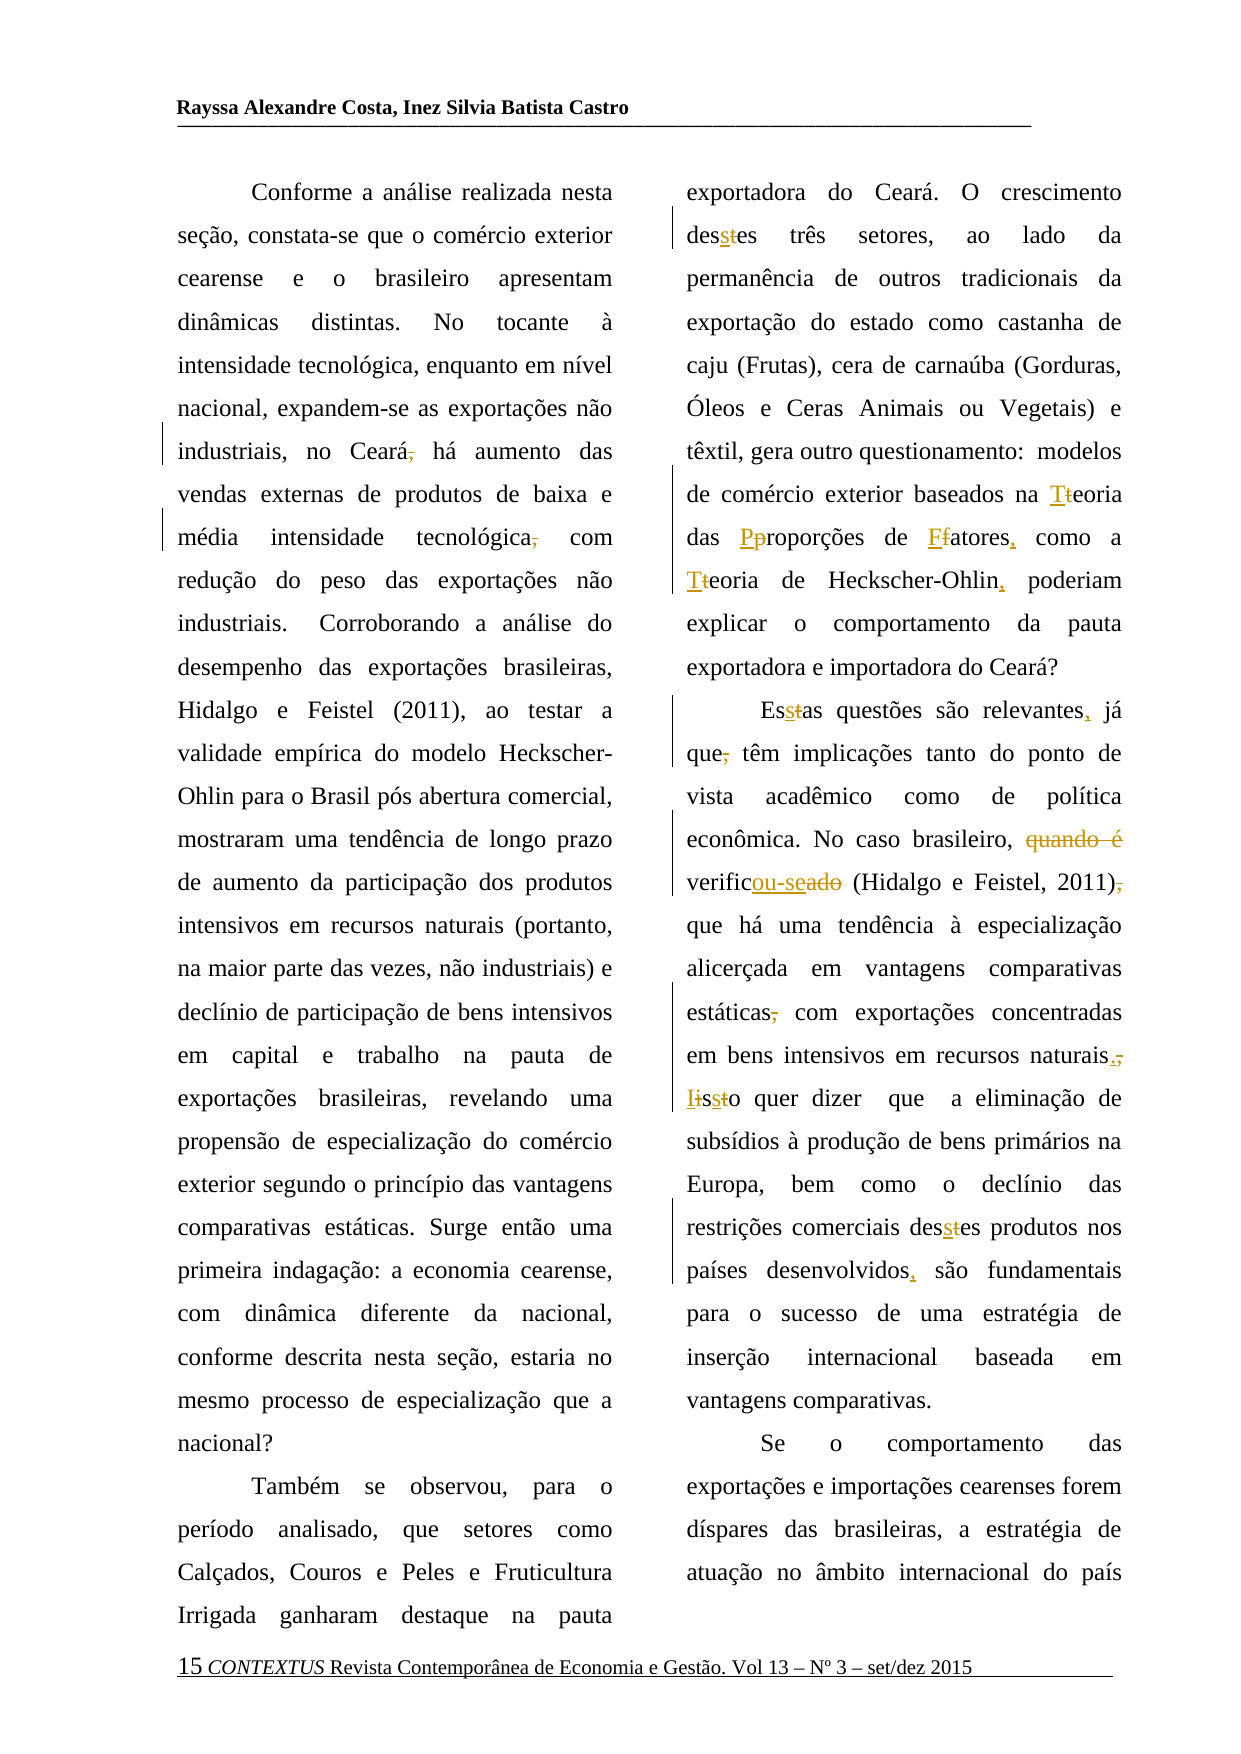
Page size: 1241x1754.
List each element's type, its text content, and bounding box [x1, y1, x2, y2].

text Esas questões são relevantes já que têm implicações tanto do ponto de vista acadêmico como de política econômica. No caso brasileiro, verific (Hidalgo e Feistel, 2011) que há uma tendência à especialização alicerçada em vantagens comparativas estáticas com exportações concentradas em bens intensivos em recursos naturais so quer dizer que a eliminação de subsídios à produção de bens primários na Europa, bem como o declínio das restrições comerciais deses produtos nos países desenvolvidos são fundamentais para o sucesso de uma estratégia de inserção internacional baseada em vantagens comparativas. [686, 695, 1122, 1413]
text Conforme a análise realizada nesta seção, constata-se que o comércio exterior cearense e o brasileiro apresentam dinâmicas distintas. No tocante à intensidade tecnológica, enquanto em nível nacional, expandem-se as exportações não industriais, no Ceará há aumento das vendas externas de produtos de baixa e média intensidade tecnológica com redução do peso das exportações não industriais. Corroborando a análise do desempenho das exportações brasileiras, Hidalgo e Feistel (2011), ao testar a validade empírica do modelo Heckscher-Ohlin para o Brasil pós abertura comercial, mostraram uma tendência de longo prazo de aumento da participação dos produtos intensivos em recursos naturais (portanto, na maior parte das vezes, não industriais) e declínio de participação de bens intensivos em capital e trabalho na pauta de exportações brasileiras, revelando uma propensão de especialização do comércio exterior segundo o princípio das vantagens comparativas estáticas. Surge então uma primeira indagação: a economia cearense, com dinâmica diferente da nacional, conforme descrita nesta seção, estaria no mesmo processo de especialização que a nacional? [177, 177, 613, 1457]
text Também se observou, para o período analisado, que setores como Calçados, Couros e Peles e Fruticultura Irrigada ganharam destaque na pauta exportadora do Ceará. O crescimento deses três setores, ao lado da permanência de outros tradicionais da exportação do estado como castanha de caju (Frutas), cera de carnaúba (Gorduras, Óleos e Ceras Animais ou Vegetais) e têxtil, gera outro questionamento: modelos de comércio exterior baseados na eoria das roporções de atores como a eoria de Heckscher-Ohlin poderiam explicar o comportamento da pauta exportadora e importadora do Ceará? [686, 177, 1122, 680]
text Também se observou, para o período analisado, que setores como Calçados, Couros e Peles e Fruticultura Irrigada ganharam destaque na pauta exportadora do Ceará. O crescimento deses três setores, ao lado da permanência de outros tradicionais da exportação do estado como castanha de caju (Frutas), cera de carnaúba (Gorduras, Óleos e Ceras Animais ou Vegetais) e têxtil, gera outro questionamento: modelos de comércio exterior baseados na eoria das roporções de atores como a eoria de Heckscher-Ohlin poderiam explicar o comportamento da pauta exportadora e importadora do Ceará? [177, 1471, 613, 1629]
